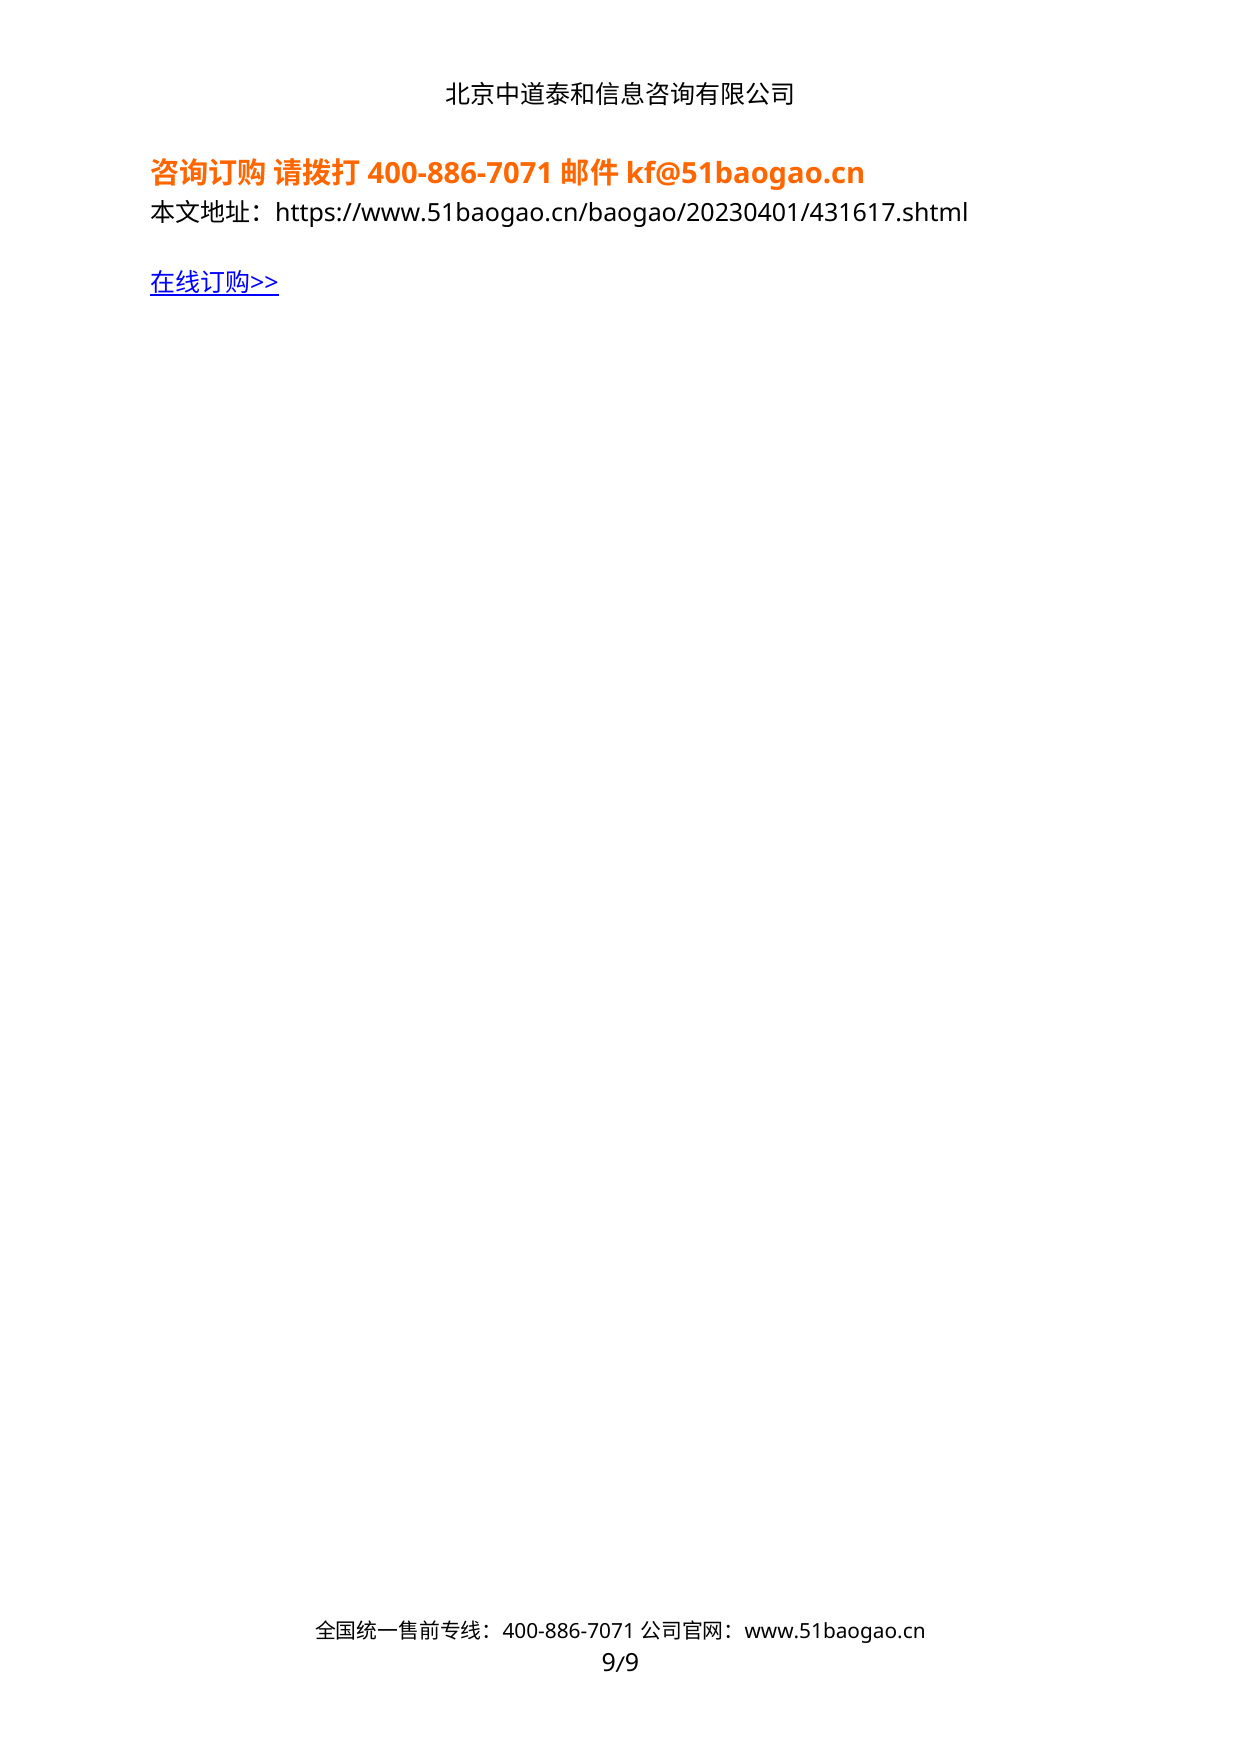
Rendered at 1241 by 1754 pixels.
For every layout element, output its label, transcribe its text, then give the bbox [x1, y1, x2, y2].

text 在线订购>> [150, 229, 1090, 299]
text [150, 150, 1090, 229]
